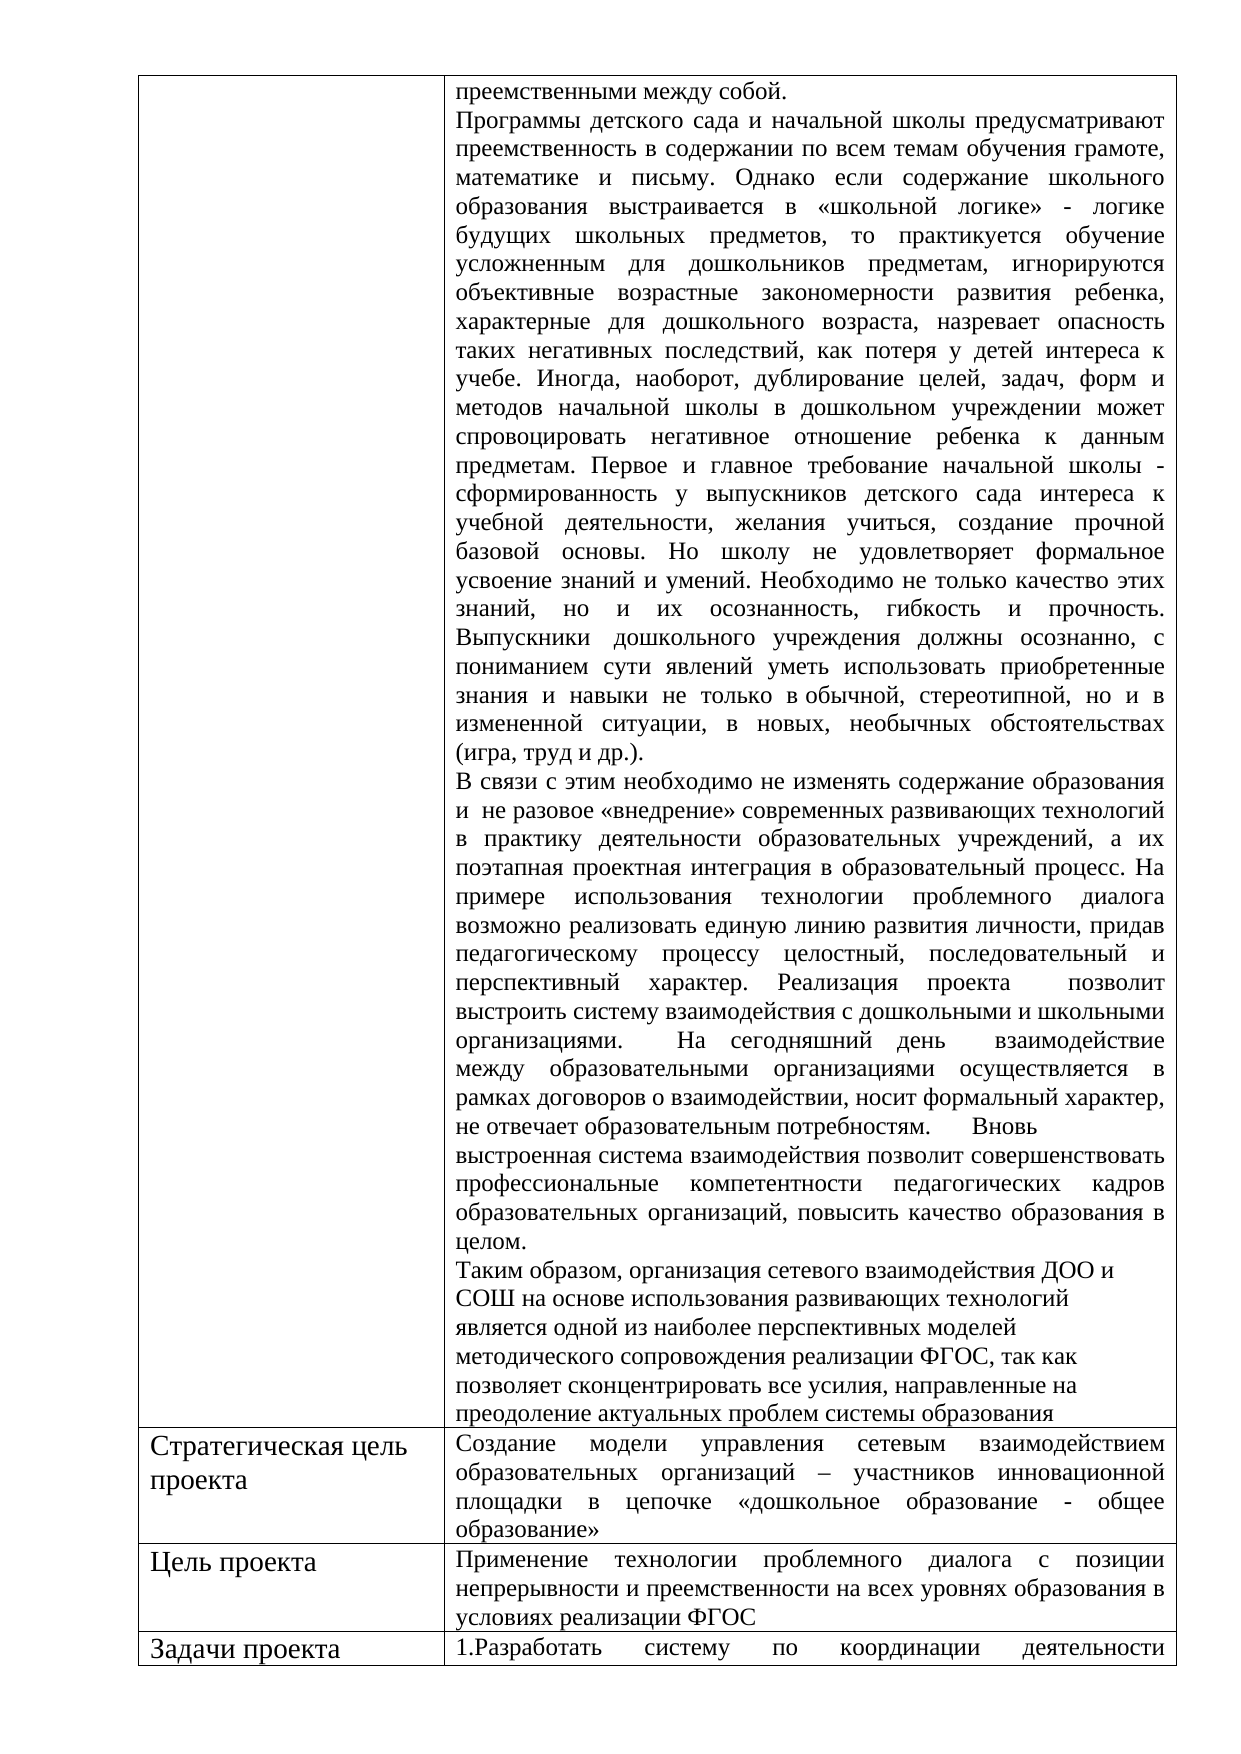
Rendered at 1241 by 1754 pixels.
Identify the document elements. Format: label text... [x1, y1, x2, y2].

table_cell Стратегическая цель проекта [139, 1428, 444, 1543]
table_cell Цель проекта [139, 1544, 444, 1631]
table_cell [139, 76, 444, 1427]
table_cell Создание модели управления сетевым взаимодействием образовательных организаций – участников инновационной площадки в цепочке «дошкольное образование - общее образование» [445, 1428, 1176, 1543]
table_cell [445, 76, 1176, 1427]
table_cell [445, 1632, 1176, 1665]
table_cell Задачи проекта [139, 1632, 444, 1665]
table_cell Применение технологии проблемного диалога с позиции непрерывности и преемственности на всех уровнях образования в условиях реализации ФГОС [445, 1544, 1176, 1631]
